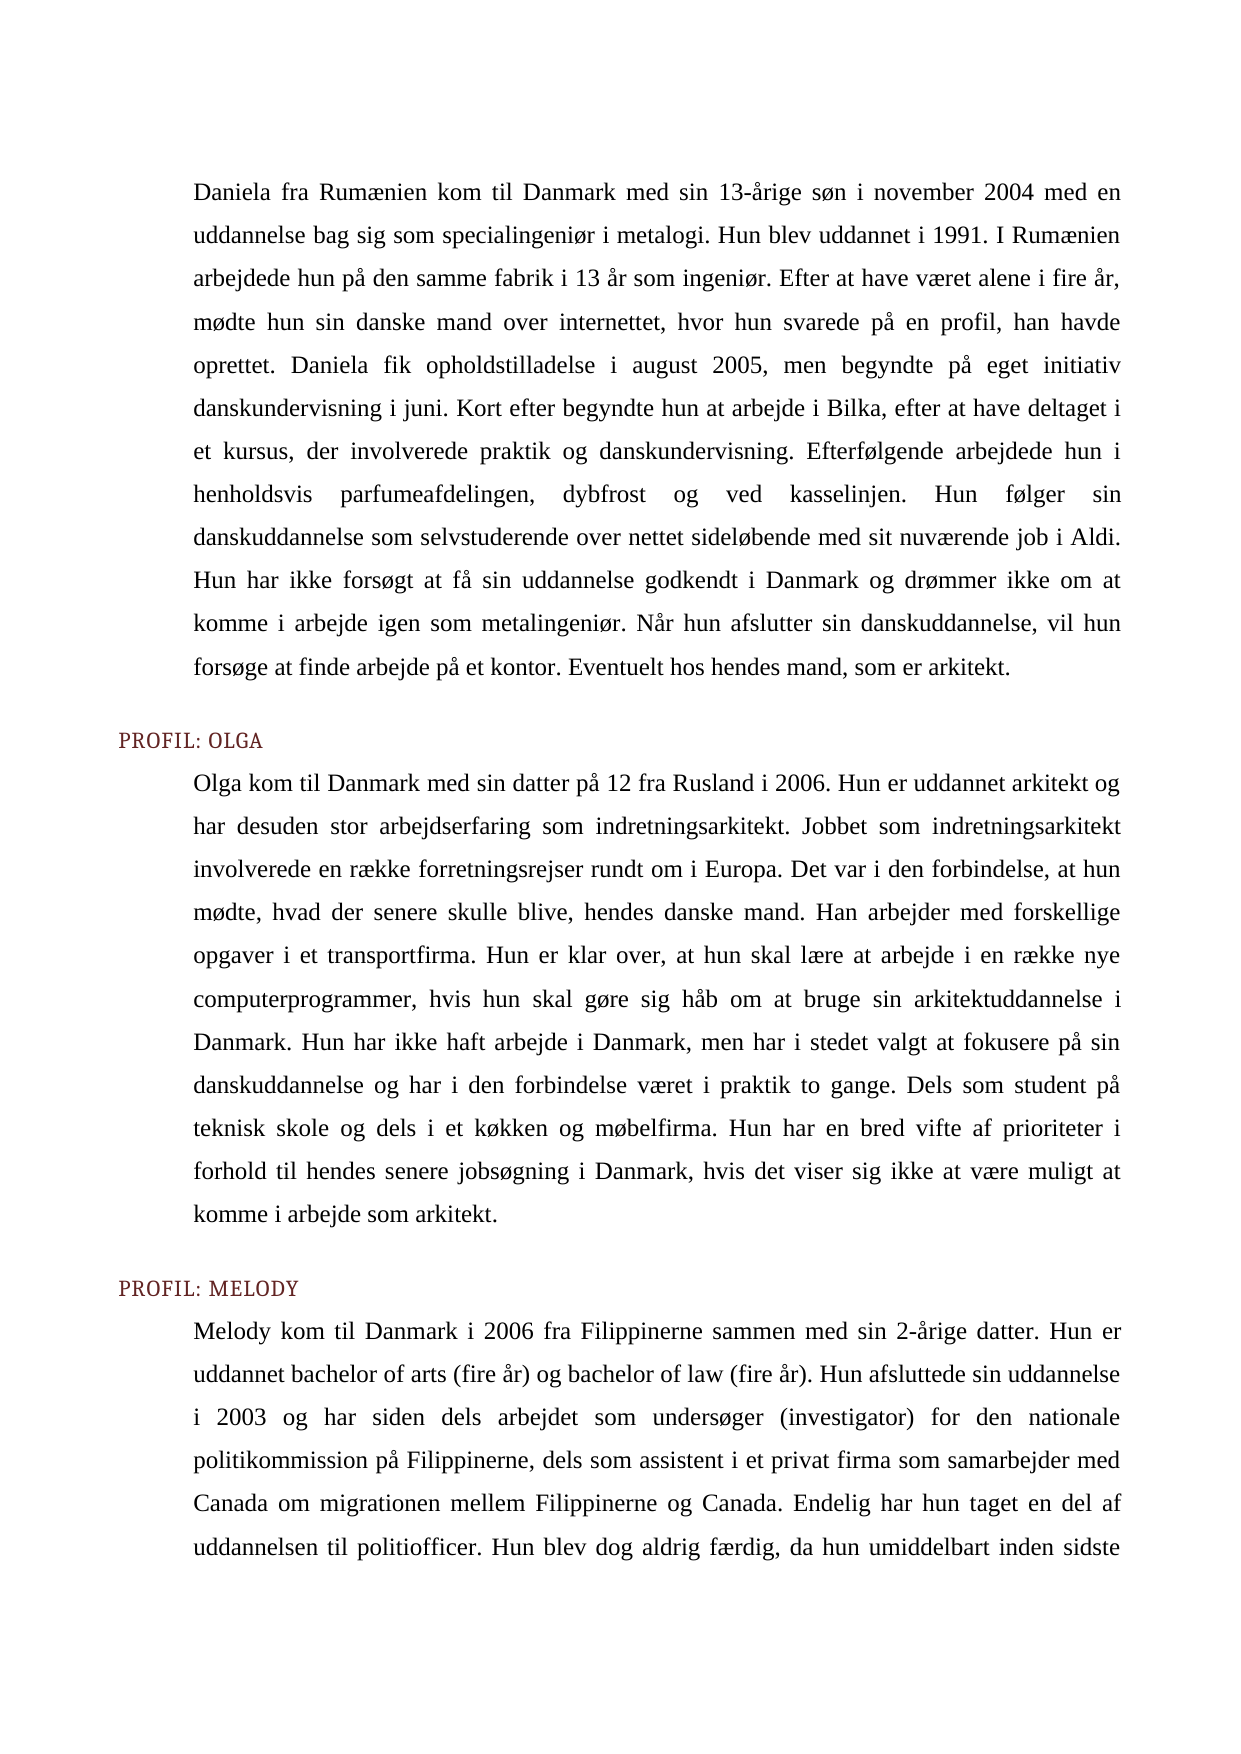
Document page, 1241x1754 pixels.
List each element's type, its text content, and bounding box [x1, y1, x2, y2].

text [193, 1316, 1122, 1560]
text Daniela fra Rumænien kom til Danmark med sin 13-årige søn i november 2004 med en uddannelse bag sig som specialingeniør i metalogi. Hun blev uddannet i 1991. I Rumænien arbejdede hun på den samme fabrik i 13 år som ingeniør. Efter at have været alene i fire år, mødte hun sin danske mand over internettet, hvor hun svarede på en profil, han havde oprettet. Daniela fik opholdstilladelse i august 2005, men begyndte på eget initiativ danskundervisning i juni. Kort efter begyndte hun at arbejde i Bilka, efter at have deltaget i et kursus, der involverede praktik og danskundervisning. Efterfølgende arbejdede hun i henholdsvis parfumeafdelingen, dybfrost og ved kasselinjen. Hun følger sin danskuddannelse som selvstuderende over nettet sideløbende med sit nuværende job i Aldi. Hun har ikke forsøgt at få sin uddannelse godkendt i Danmark og drømmer ikke om at komme i arbejde igen som metalingeniør. Når hun afslutter sin danskuddannelse, vil hun forsøge at finde arbejde på et kontor. Eventuelt hos hendes mand, som er arkitekt. [193, 177, 1122, 680]
subtitle profil: Melody [118, 1276, 1122, 1302]
subtitle profil: Olga [118, 728, 1122, 754]
text Olga kom til Danmark med sin datter på 12 fra Rusland i 2006. Hun er uddannet arkitekt og har desuden stor arbejdserfaring som indretningsarkitekt. Jobbet som indretningsarkitekt involverede en række forretningsrejser rundt om i Europa. Det var i den forbindelse, at hun mødte, hvad der senere skulle blive, hendes danske mand. Han arbejder med forskellige opgaver i et transportfirma. Hun er klar over, at hun skal lære at arbejde i en række nye computerprogrammer, hvis hun skal gøre sig håb om at bruge sin arkitektuddannelse i Danmark. Hun har ikke haft arbejde i Danmark, men har i stedet valgt at fokusere på sin danskuddannelse og har i den forbindelse været i praktik to gange. Dels som student på teknisk skole og dels i et køkken og møbelfirma. Hun har en bred vifte af prioriteter i forhold til hendes senere jobsøgning i Danmark, hvis det viser sig ikke at være muligt at komme i arbejde som arkitekt. [193, 768, 1122, 1228]
